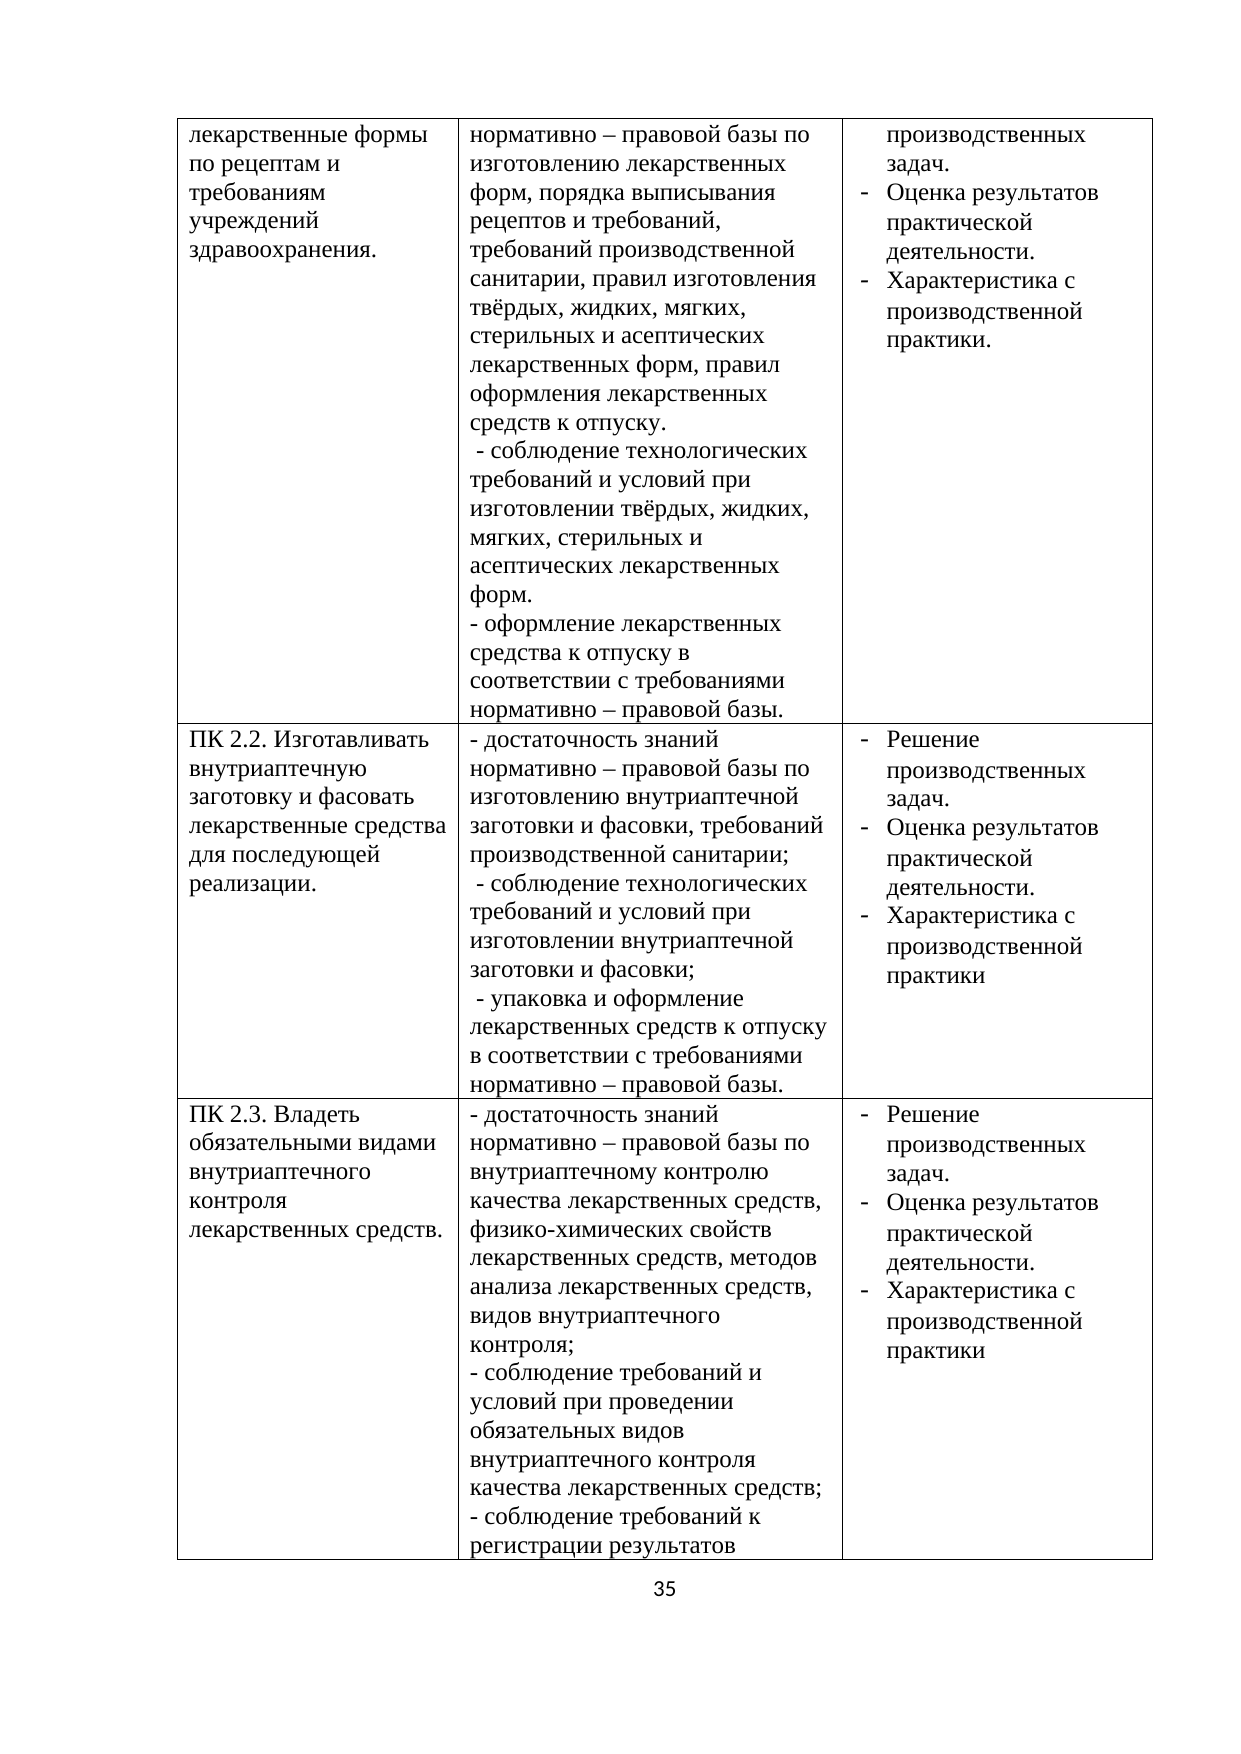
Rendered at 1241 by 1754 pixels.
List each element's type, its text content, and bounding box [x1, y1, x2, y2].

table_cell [843, 119, 1152, 723]
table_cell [843, 1099, 1152, 1559]
table_cell - достаточность знаний нормативно – правовой базы по изготовлению внутриаптечной заготовки и фасовки, требований производственной санитарии; - соблюдение технологических требований и условий при изготовлении внутриаптечной заготовки и фасовки; - упаковка и оформление лекарственных средств к отпуску в соответствии с требованиями нормативно – правовой базы. [459, 724, 842, 1098]
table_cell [459, 119, 842, 723]
table_cell Решение производственных задач. Оценка результатов практической деятельности. Характеристика с производственной практики [843, 724, 1152, 1098]
table_cell ПК 2.2. Изготавливать внутриаптечную заготовку и фасовать лекарственные средства для последующей реализации. [178, 724, 458, 1098]
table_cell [178, 119, 458, 723]
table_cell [459, 1099, 842, 1559]
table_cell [178, 1099, 458, 1559]
